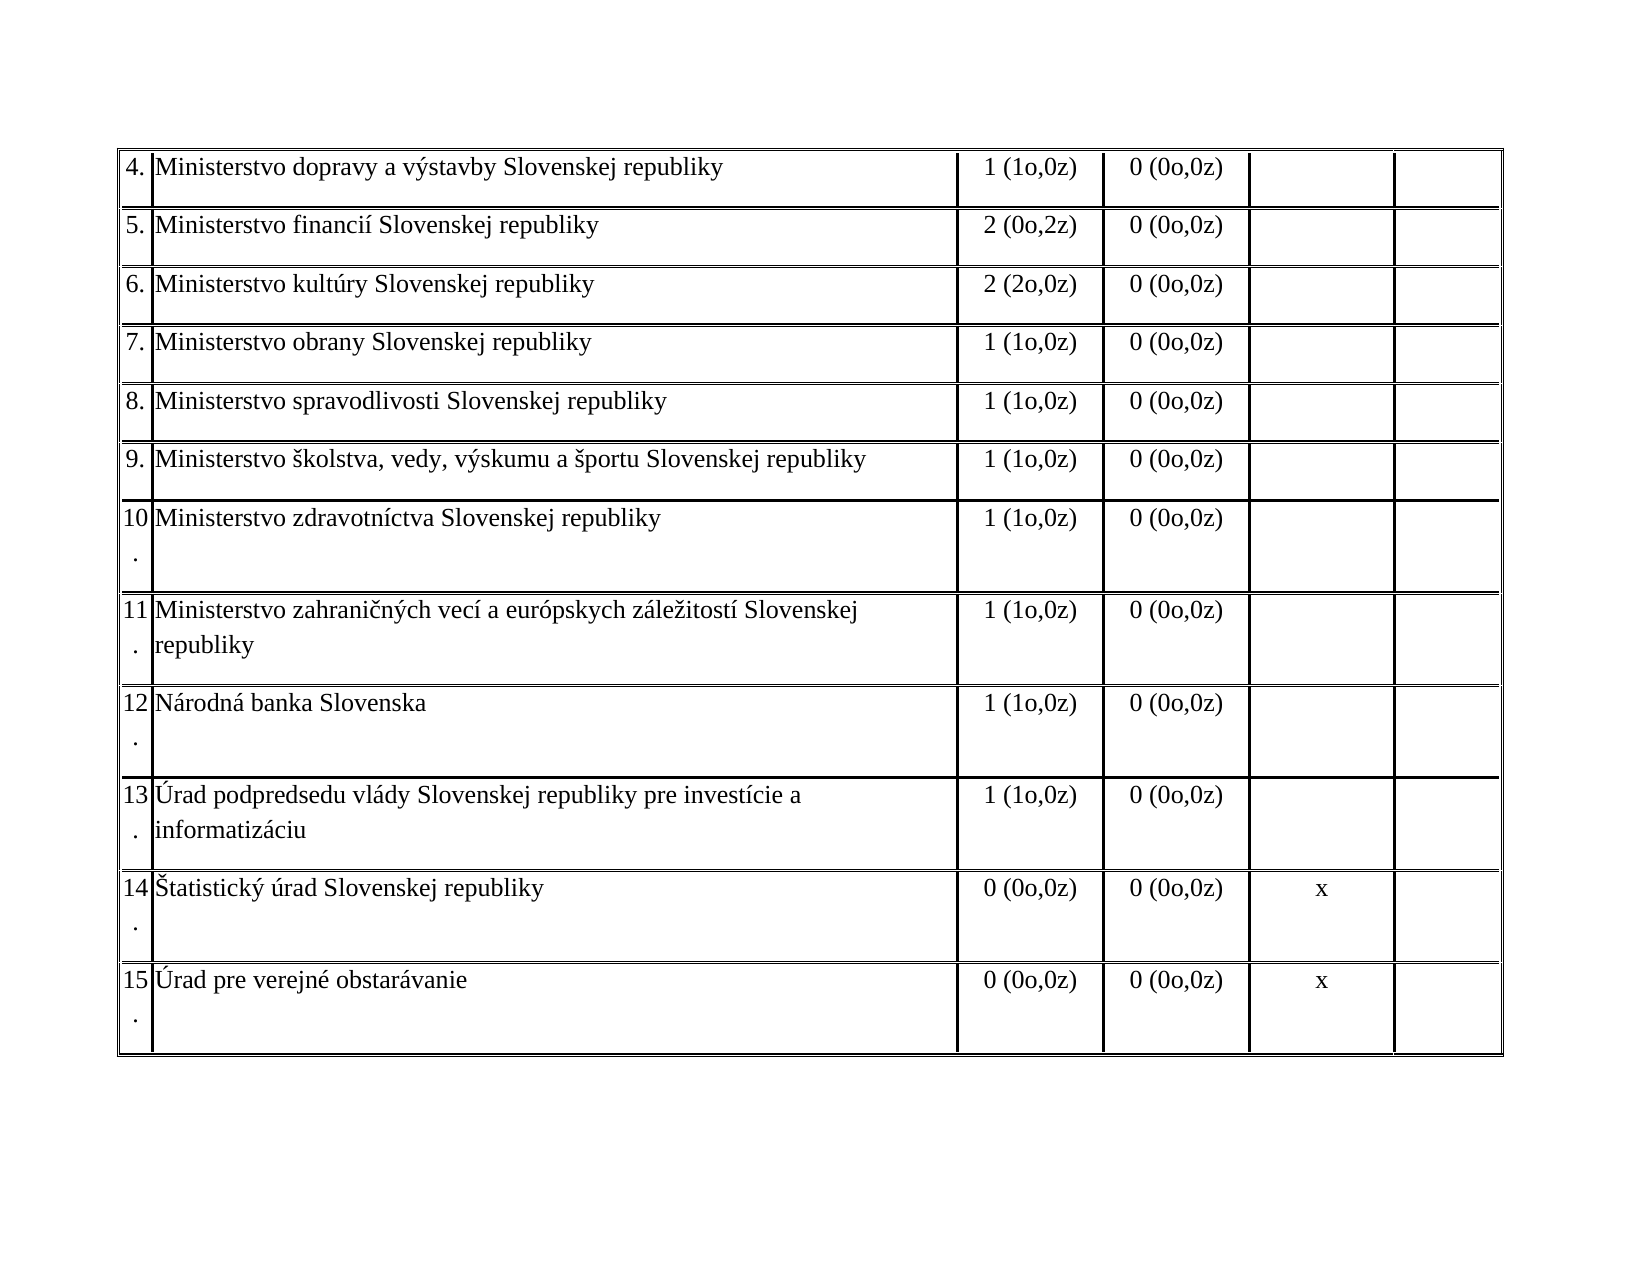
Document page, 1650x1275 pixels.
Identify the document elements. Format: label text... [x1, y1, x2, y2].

table_cell 10. [120, 499, 151, 591]
table_cell 0 (0o,0z) [1105, 385, 1248, 440]
table_cell 7. [120, 323, 151, 382]
table_cell 9. [120, 440, 151, 499]
table_cell [1251, 327, 1393, 382]
table_cell [1396, 869, 1501, 961]
table_cell 0 (0o,0z) [1105, 210, 1248, 265]
table_cell [1394, 151, 1501, 206]
table_cell Národná banka Slovenska [154, 687, 956, 776]
table_cell Ministerstvo financií Slovenskej republiky [154, 210, 956, 265]
table_cell [1251, 210, 1393, 265]
table_cell 0 (0o,0z) [957, 964, 1103, 1053]
table_cell 0 (0o,0z) [1103, 151, 1249, 206]
table_cell 0 (0o,0z) [1105, 327, 1248, 382]
table_cell [1251, 444, 1393, 499]
table_cell 1 (1o,0z) [959, 444, 1102, 499]
table_cell 2 (2o,0z) [959, 268, 1102, 323]
table_cell 1 (1o,0z) [959, 385, 1102, 440]
table_cell 5. [120, 206, 151, 265]
table_cell 2 (0o,2z) [959, 210, 1102, 265]
table_cell 15. [118, 961, 152, 1053]
table_cell x [1249, 964, 1394, 1053]
table_cell 1 (1o,0z) [959, 502, 1102, 591]
table_cell [1251, 268, 1393, 323]
table_cell Úrad pre verejné obstarávanie [152, 964, 957, 1053]
table_cell 0 (0o,0z) [1105, 872, 1248, 961]
table_cell 6. [118, 265, 152, 323]
table_cell 0 (0o,0z) [1105, 502, 1248, 591]
table_cell [1251, 687, 1393, 776]
table_cell Štatistický úrad Slovenskej republiky [154, 872, 956, 961]
table_cell 11. [120, 591, 151, 684]
table_cell 1 (1o,0z) [959, 327, 1102, 382]
table_cell Ministerstvo kultúry Slovenskej republiky [154, 268, 956, 323]
table_cell Ministerstvo zahraničných vecí a európskych záležitostí Slovenskej republiky [154, 595, 956, 684]
table_cell 1 (1o,0z) [959, 687, 1102, 776]
table_cell Ministerstvo dopravy a výstavby Slovenskej republiky [152, 151, 957, 206]
table_cell [1396, 591, 1501, 684]
table_cell 0 (0o,0z) [1105, 444, 1248, 499]
table_cell 0 (0o,0z) [959, 872, 1102, 961]
table_cell [1396, 440, 1501, 499]
table_cell [1396, 499, 1501, 591]
table_cell 14. [120, 869, 151, 961]
table_cell [1396, 323, 1501, 382]
table_cell [1396, 776, 1501, 868]
table_cell 0 (0o,0z) [1105, 687, 1248, 776]
table_cell Ministerstvo obrany Slovenskej republiky [154, 327, 956, 382]
table_cell [1396, 206, 1501, 265]
table_cell [1251, 779, 1393, 868]
table_cell 1 (1o,0z) [957, 151, 1103, 206]
table_cell 12. [118, 684, 152, 776]
table_cell [1249, 149, 1394, 206]
table_cell 4. [120, 151, 152, 206]
table_cell 13. [120, 776, 151, 868]
table_cell 1 (1o,0z) [959, 779, 1102, 868]
table_cell 0 (0o,0z) [1105, 268, 1248, 323]
table_cell 0 (0o,0z) [1103, 964, 1249, 1053]
table_cell 0 (0o,0z) [1105, 779, 1248, 868]
table_cell x [1251, 872, 1393, 961]
table_cell [1251, 385, 1393, 440]
table_cell [1251, 502, 1393, 591]
table_cell Ministerstvo školstva, vedy, výskumu a športu Slovenskej republiky [154, 444, 956, 499]
table_cell [1394, 961, 1502, 1053]
table_cell Ministerstvo spravodlivosti Slovenskej republiky [154, 385, 956, 440]
table_cell Ministerstvo zdravotníctva Slovenskej republiky [154, 502, 956, 591]
table_cell [1394, 265, 1502, 323]
table_cell 1 (1o,0z) [959, 595, 1102, 684]
table_cell [1394, 382, 1502, 440]
table_cell 0 (0o,0z) [1105, 595, 1248, 684]
table_cell 8. [118, 382, 152, 440]
table_cell [1394, 684, 1502, 776]
table_cell [1251, 595, 1393, 684]
table_cell Úrad podpredsedu vlády Slovenskej republiky pre investície a informatizáciu [154, 779, 956, 868]
